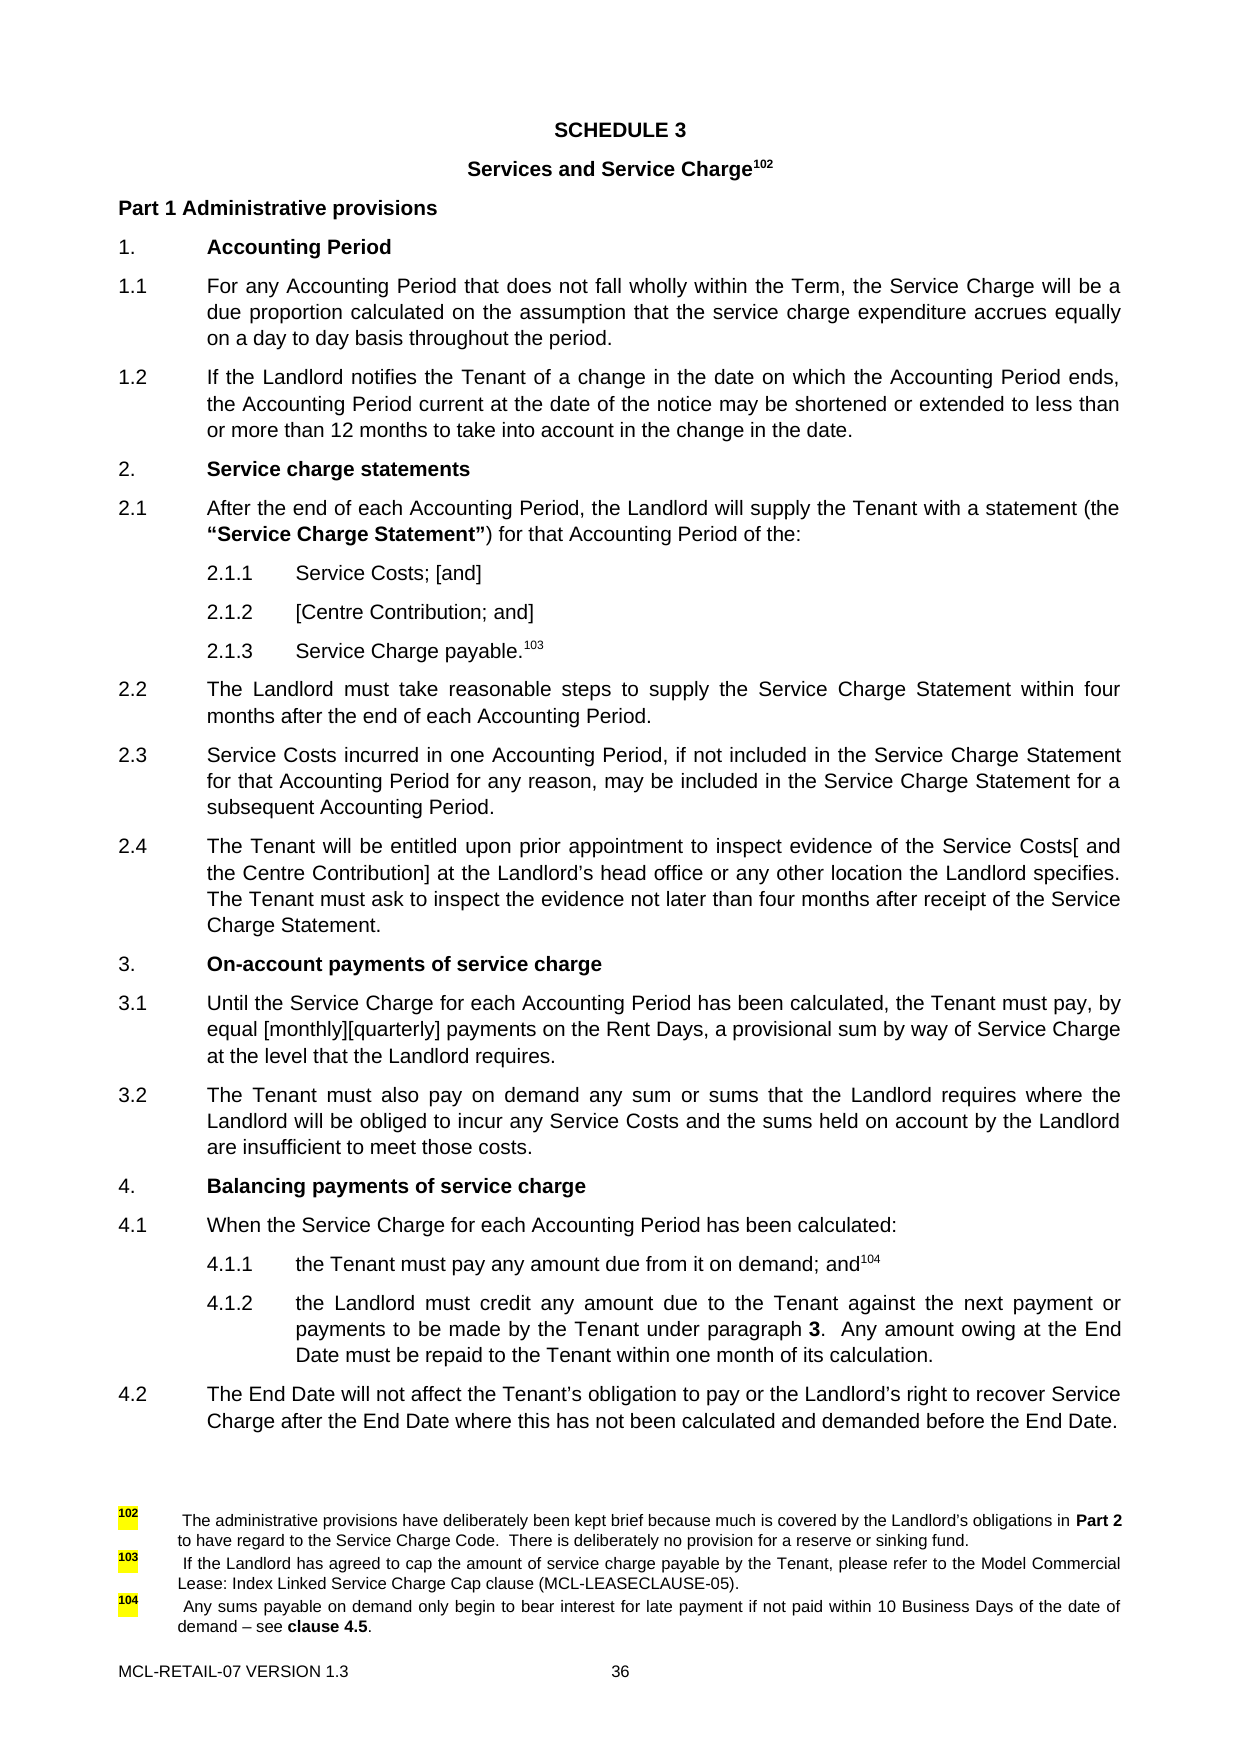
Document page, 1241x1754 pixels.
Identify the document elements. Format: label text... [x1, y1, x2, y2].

text the Landlord must credit any amount due to the Tenant against the next payment or payments to be made by the Tenant under paragraph 3. Any amount owing at the End Date must be repaid to the Tenant within one month of its calculation. [207, 1291, 1122, 1367]
text After the end of each Accounting Period, the Landlord will supply the Tenant with a statement (the “Service Charge Statement”) for that Accounting Period of the: [118, 496, 1122, 546]
text For any Accounting Period that does not fall wholly within the Term, the Service Charge will be a due proportion calculated on the assumption that the service charge expenditure accrues equally on a day to day basis throughout the period. [118, 273, 1122, 350]
text Service charge statements [118, 457, 1122, 481]
text The Landlord must take reasonable steps to supply the Service Charge Statement within four months after the end of each Accounting Period. [118, 677, 1122, 728]
text the Tenant must pay any amount due from it on demand; and [207, 1252, 1122, 1276]
text Administrative provisions [118, 196, 1122, 220]
text When the Service Charge for each Accounting Period has been calculated: [118, 1213, 1122, 1237]
text If the Landlord notifies the Tenant of a change in the date on which the Accounting Period ends, the Accounting Period current at the date of the notice may be shortened or extended to less than or more than 12 months to take into account in the change in the date. [118, 365, 1122, 442]
text The Tenant must also pay on demand any sum or sums that the Landlord requires where the Landlord will be obliged to incur any Service Costs and the sums held on account by the Landlord are insufficient to meet those costs. [118, 1082, 1122, 1159]
text The End Date will not affect the Tenant’s obligation to pay or the Landlord’s right to recover Service Charge after the End Date where this has not been calculated and demanded before the End Date. [118, 1382, 1122, 1432]
text Accounting Period [118, 235, 1122, 259]
text Balancing payments of service charge [118, 1174, 1122, 1198]
text Service Charge payable. [207, 638, 1122, 662]
text [Centre Contribution; and] [207, 599, 1122, 623]
text Service Costs incurred in one Accounting Period, if not included in the Service Charge Statement for that Accounting Period for any reason, may be included in the Service Charge Statement for a subsequent Accounting Period. [118, 742, 1122, 819]
text On-account payments of service charge [118, 952, 1122, 976]
subtitle Services and Service Charge [118, 157, 1122, 181]
text Service Costs; [and] [207, 561, 1122, 585]
text The Tenant will be entitled upon prior appointment to inspect evidence of the Service Costs[ and the Centre Contribution] at the Landlord’s head office or any other location the Landlord specifies. The Tenant must ask to inspect the evidence not later than four months after receipt of the Service Charge Statement. [118, 834, 1122, 937]
text Until the Service Charge for each Accounting Period has been calculated, the Tenant must pay, by equal [monthly][quarterly] payments on the Rent Days, a provisional sum by way of Service Charge at the level that the Landlord requires. [118, 991, 1122, 1067]
